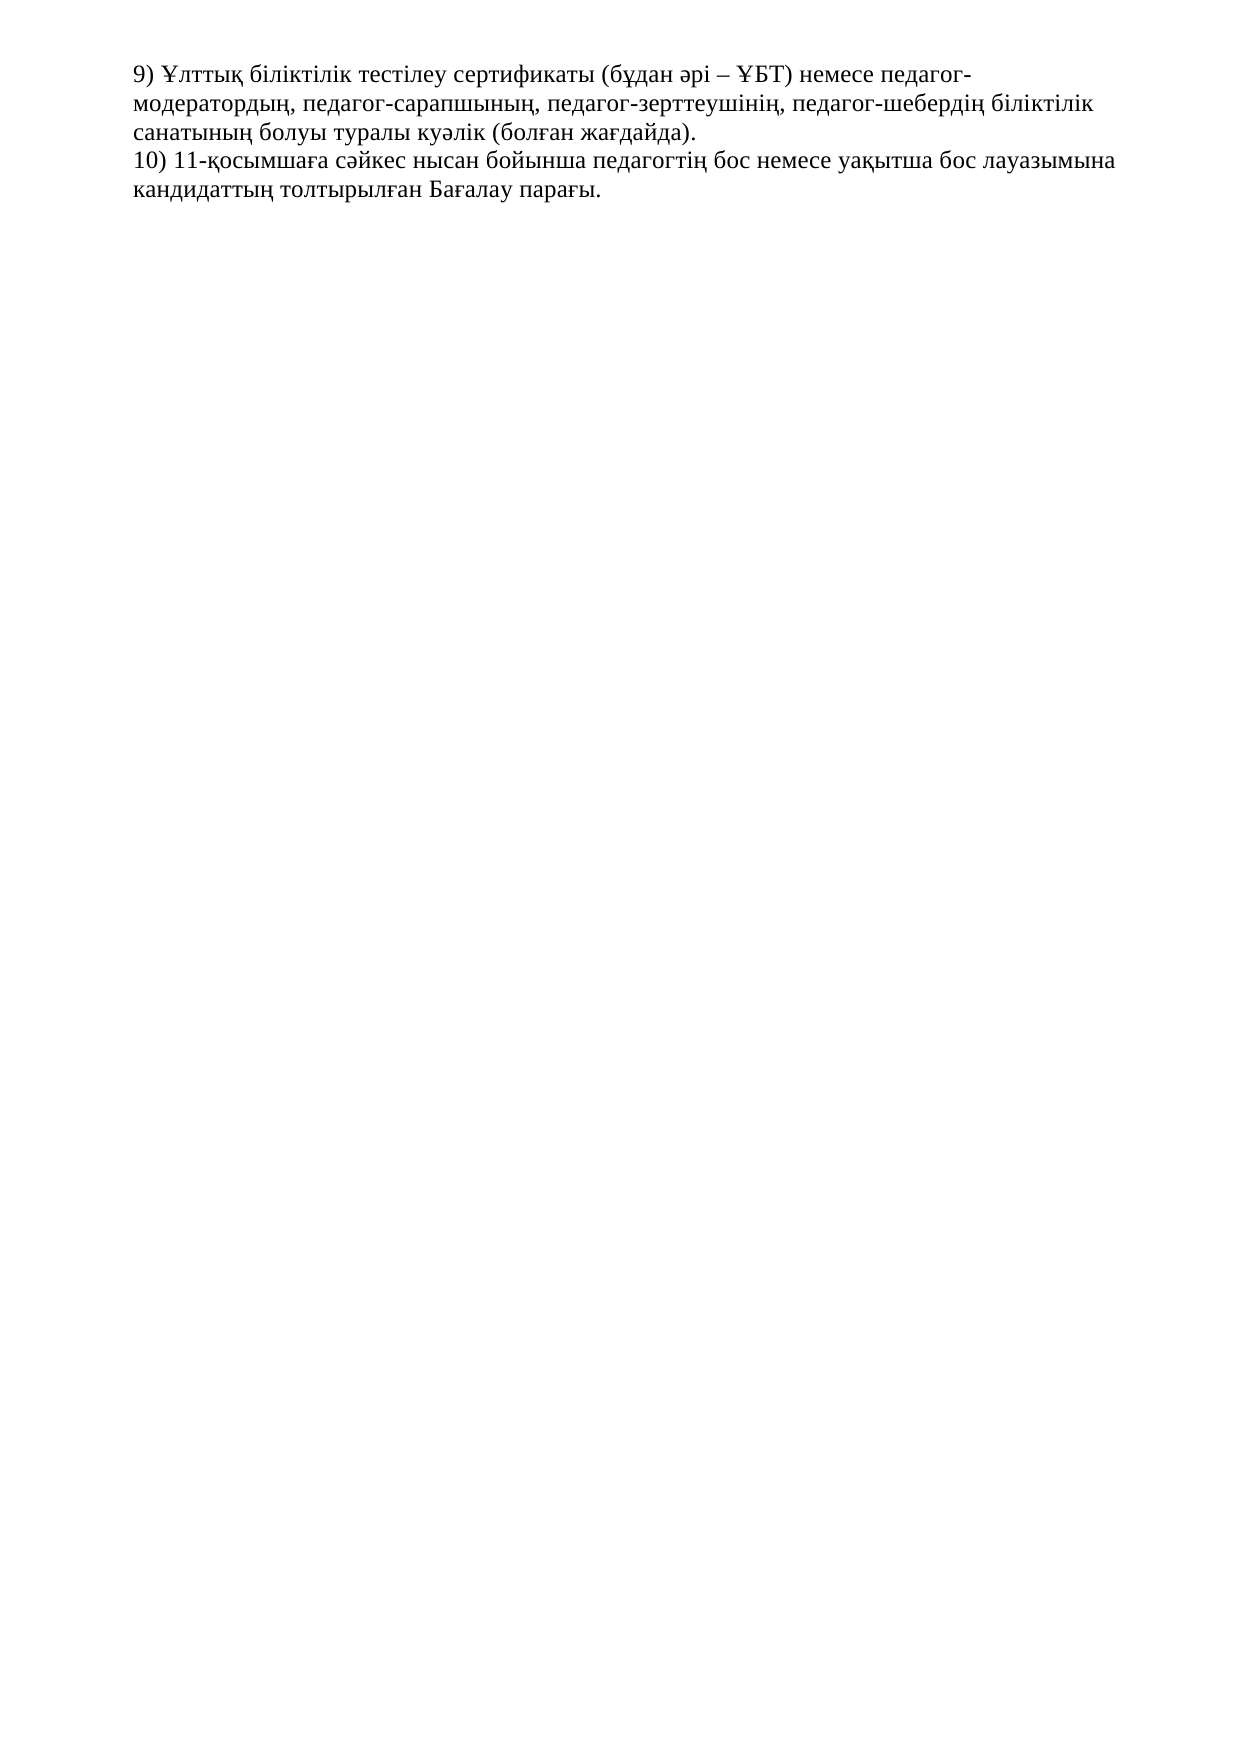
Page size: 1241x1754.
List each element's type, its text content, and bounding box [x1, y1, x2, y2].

text модератордың, педагог-сарапшының, педагог-зерттеушінің, педагог-шебердің біліктілік [133, 88, 1152, 117]
text 10) 11-қосымшаға сәйкес нысан бойынша педагогтің бос немесе уақытша бос лауазымына кандидаттың толтырылған Бағалау парағы. [133, 145, 1152, 203]
text санатының болуы туралы куәлік (болған жағдайда). [133, 117, 1152, 145]
text 9) Ұлттық біліктілік тестілеу сертификаты (бұдан әрі – ҰБТ) немесе педагог- [133, 59, 1152, 88]
